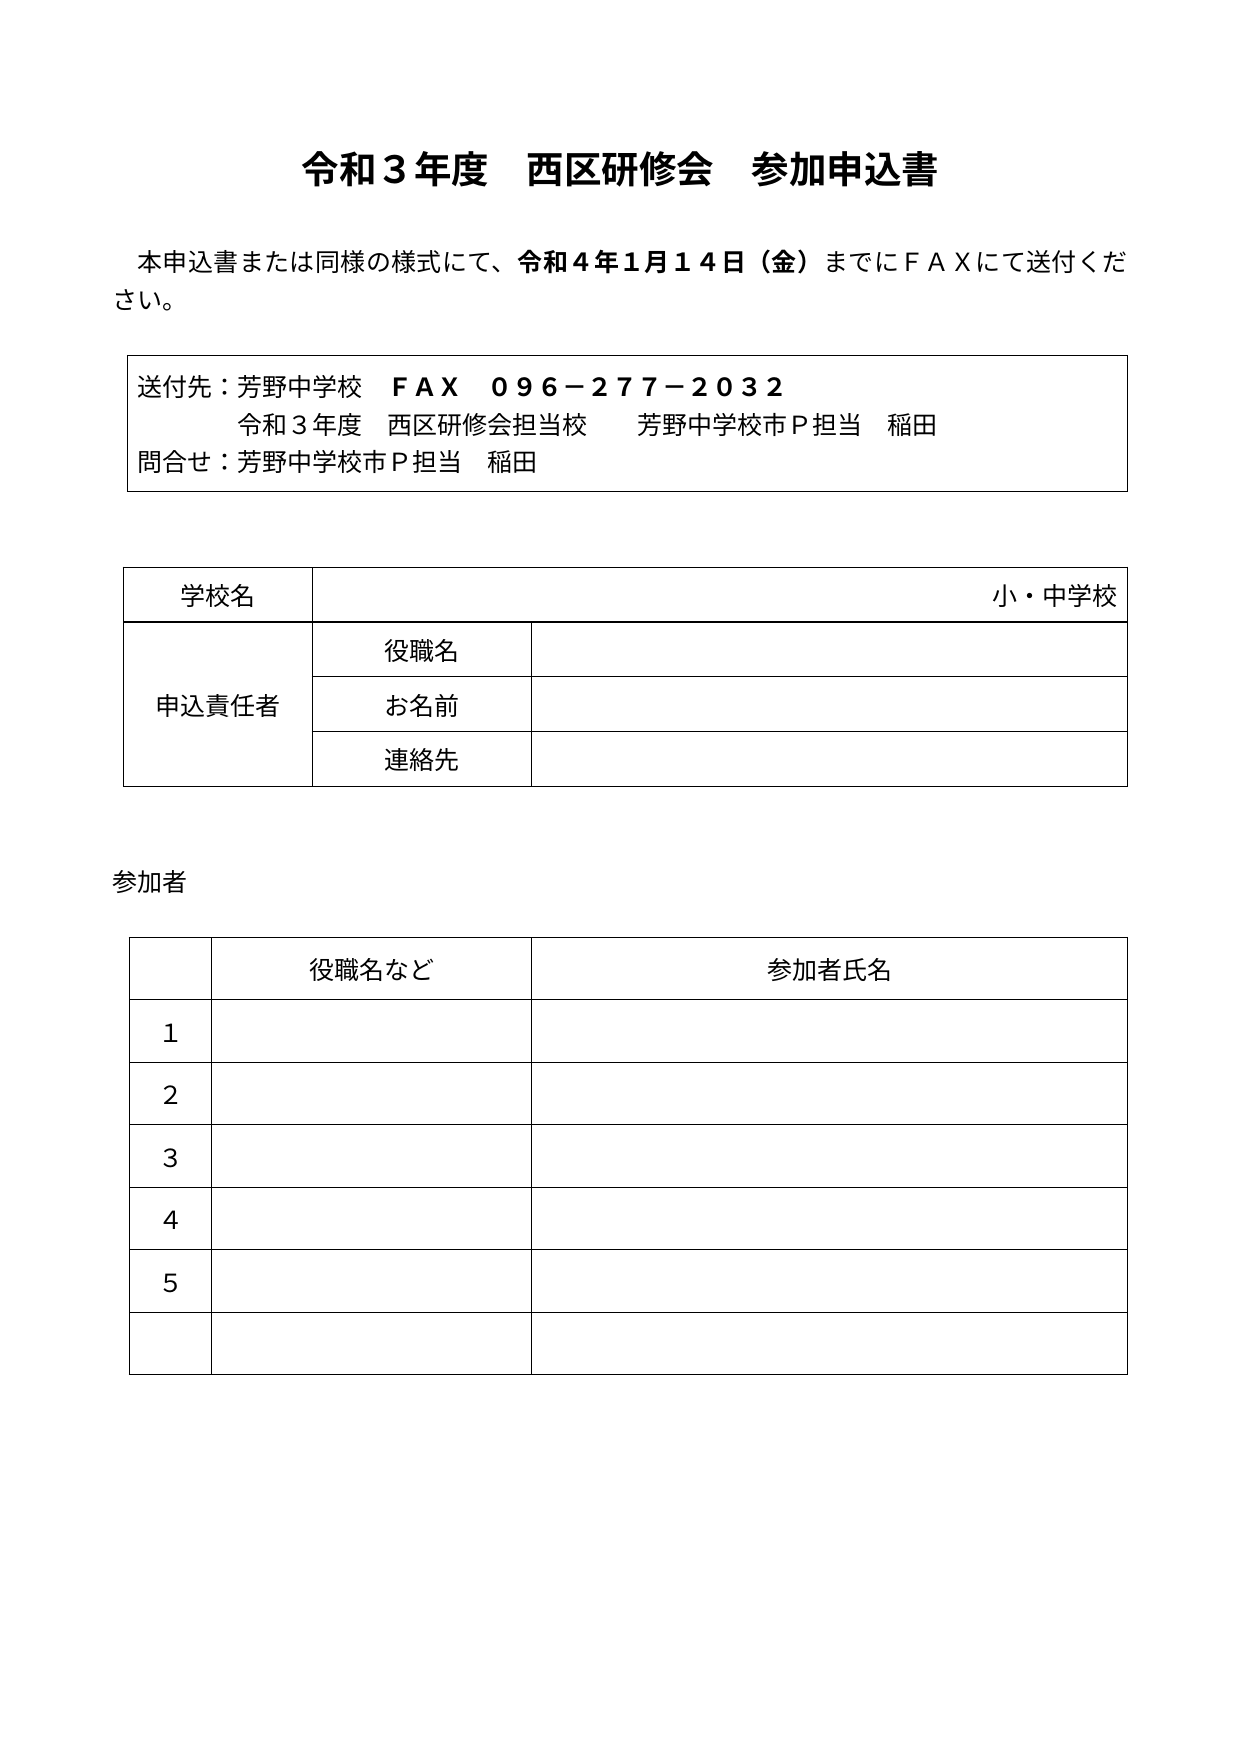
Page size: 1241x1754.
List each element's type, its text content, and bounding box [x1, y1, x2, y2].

table_cell [212, 1188, 531, 1249]
table_cell 連絡先 [313, 732, 531, 786]
table_header [130, 938, 211, 999]
table_cell [532, 1125, 1127, 1187]
table_cell [130, 1313, 211, 1374]
table_header 役職名など [212, 938, 531, 999]
table_cell １ [130, 1000, 211, 1062]
table_cell [212, 1313, 531, 1374]
table_cell ３ [130, 1125, 211, 1187]
table_header 送付先：芳野中学校 ＦＡＸ ０９６－２７７－２０３２ 令和３年度 西区研修会担当校 芳野中学校市Ｐ担当 稲田 問合せ：芳野中学校市Ｐ担当 稲田 [128, 356, 1127, 491]
table_header 小・中学校 [313, 568, 1127, 621]
text 参加者 [112, 862, 1128, 899]
table_cell [532, 732, 1127, 786]
table_cell 役職名 [313, 623, 531, 676]
table_cell ４ [130, 1188, 211, 1249]
table_cell [212, 1125, 531, 1187]
table_cell [532, 1063, 1127, 1124]
text 本申込書または同様の様式にて、令和４年１月１４日（金）までにＦＡＸにて送付ください。 [112, 242, 1128, 317]
table_cell ２ [130, 1063, 211, 1124]
table_header 参加者氏名 [532, 938, 1127, 999]
table_cell お名前 [313, 677, 531, 731]
table_cell [532, 1188, 1127, 1249]
table_cell [532, 1250, 1127, 1312]
table_cell ５ [130, 1250, 211, 1312]
table_cell [212, 1063, 531, 1124]
table_cell [212, 1000, 531, 1062]
table_cell [532, 1000, 1127, 1062]
table_cell [212, 1250, 531, 1312]
text 令和３年度 西区研修会 参加申込書 [112, 130, 1128, 205]
table_cell [532, 1313, 1127, 1374]
table_header 学校名 [124, 568, 312, 621]
table_cell [532, 623, 1127, 676]
table_cell 申込責任者 [124, 623, 312, 786]
table_cell [532, 677, 1127, 731]
